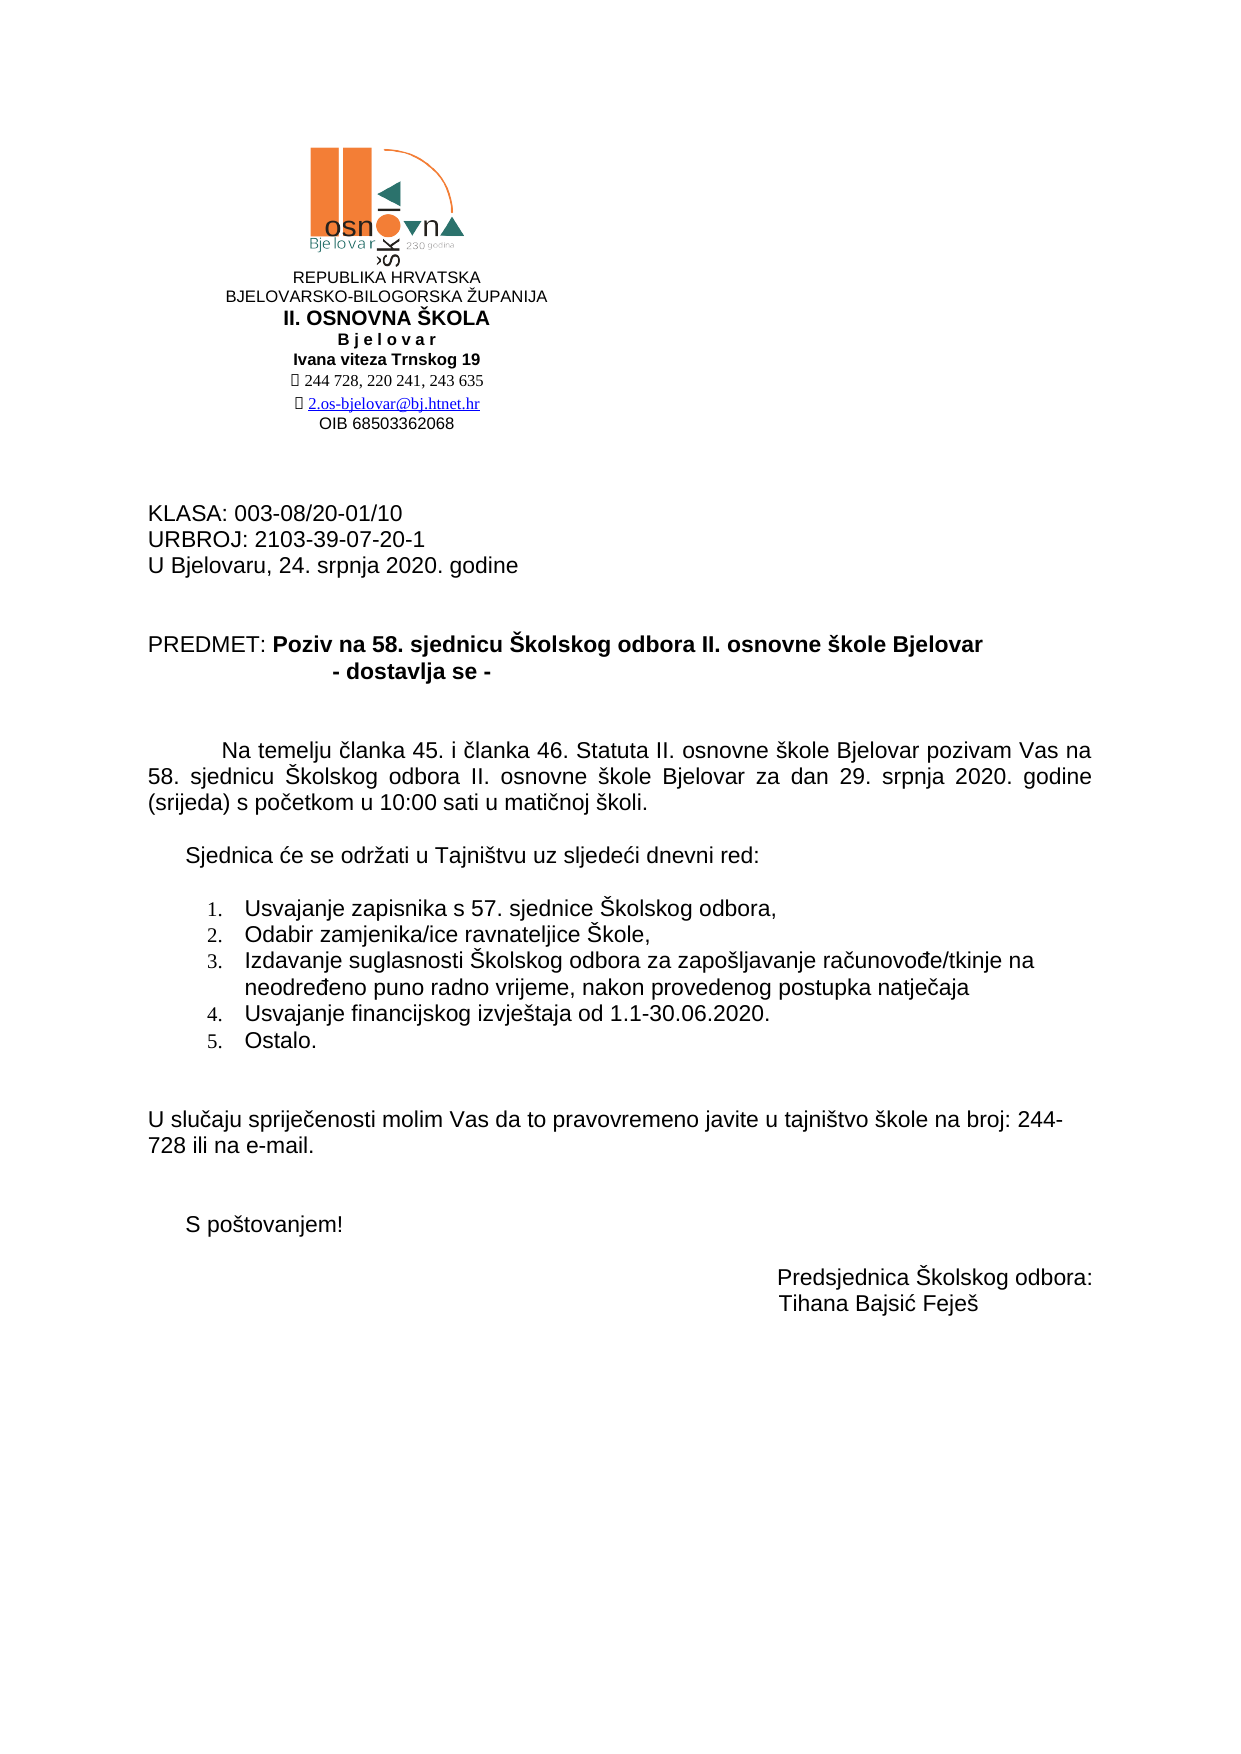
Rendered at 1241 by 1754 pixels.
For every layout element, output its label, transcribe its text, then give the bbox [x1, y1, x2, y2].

text Sjednica će se održati u Tajništvu uz sljedeći dnevni red: [148, 842, 1093, 868]
text REPUBLIKA HRVATSKA [148, 268, 626, 287]
text Ivana viteza Trnskog 19 [148, 349, 626, 368]
text S poštovanjem! [185, 1211, 1093, 1237]
list Izdavanje suglasnosti Školskog odbora za zapošljavanje računovođe/tkinje na neodređeno puno radno vrijeme, nakon provedenog postupka natječaja [207, 947, 1093, 1000]
list Usvajanje financijskog izvještaja od 1.1-30.06.2020. [207, 1000, 1093, 1027]
text BJELOVARSKO-BILOGORSKA ŽUPANIJA [148, 287, 626, 306]
text Na temelju članka 45. i članka 46. Statuta II. osnovne škole Bjelovar pozivam Vas na 58. sjednicu Školskog odbora II. osnovne škole Bjelovar za dan 29. srpnja 2020. godine (srijeda) s početkom u 10:00 sati u matičnoj školi. [148, 737, 1093, 816]
list Odabir zamjenika/ice ravnateljice Škole, [207, 921, 1093, 947]
list Usvajanje zapisnika s 57. sjednice Školskog odbora, [207, 895, 1093, 921]
text U Bjelovaru, 24. srpnja 2020. godine [148, 552, 1093, 578]
text Predsjednica Školskog odbora: [148, 1264, 1093, 1290]
text URBROJ: 2103-39-07-20-1 [148, 526, 1093, 552]
text B j e l o v a r [148, 330, 626, 349]
text Tihana Bajsić Feješ [185, 1290, 1093, 1316]
text II. OSNOVNA ŠKOLA [148, 306, 626, 330]
text OIB 68503362068 [148, 414, 626, 433]
text  244 728, 220 241, 243 635 [148, 368, 626, 391]
text KLASA: 003-08/20-01/10 [148, 499, 1093, 526]
text PREDMET: Poziv na 58. sjednicu Školskog odbora II. osnovne škole Bjelovar [148, 631, 1093, 658]
text - dostavlja se - [332, 658, 1093, 684]
list Ostalo. [207, 1027, 1093, 1053]
text U slučaju spriječenosti molim Vas da to pravovremeno javite u tajništvo škole na broj: 244-728 ili na e-mail. [148, 1106, 1093, 1158]
text  2.os-bjelovar@bj.htnet.hr [148, 391, 626, 414]
